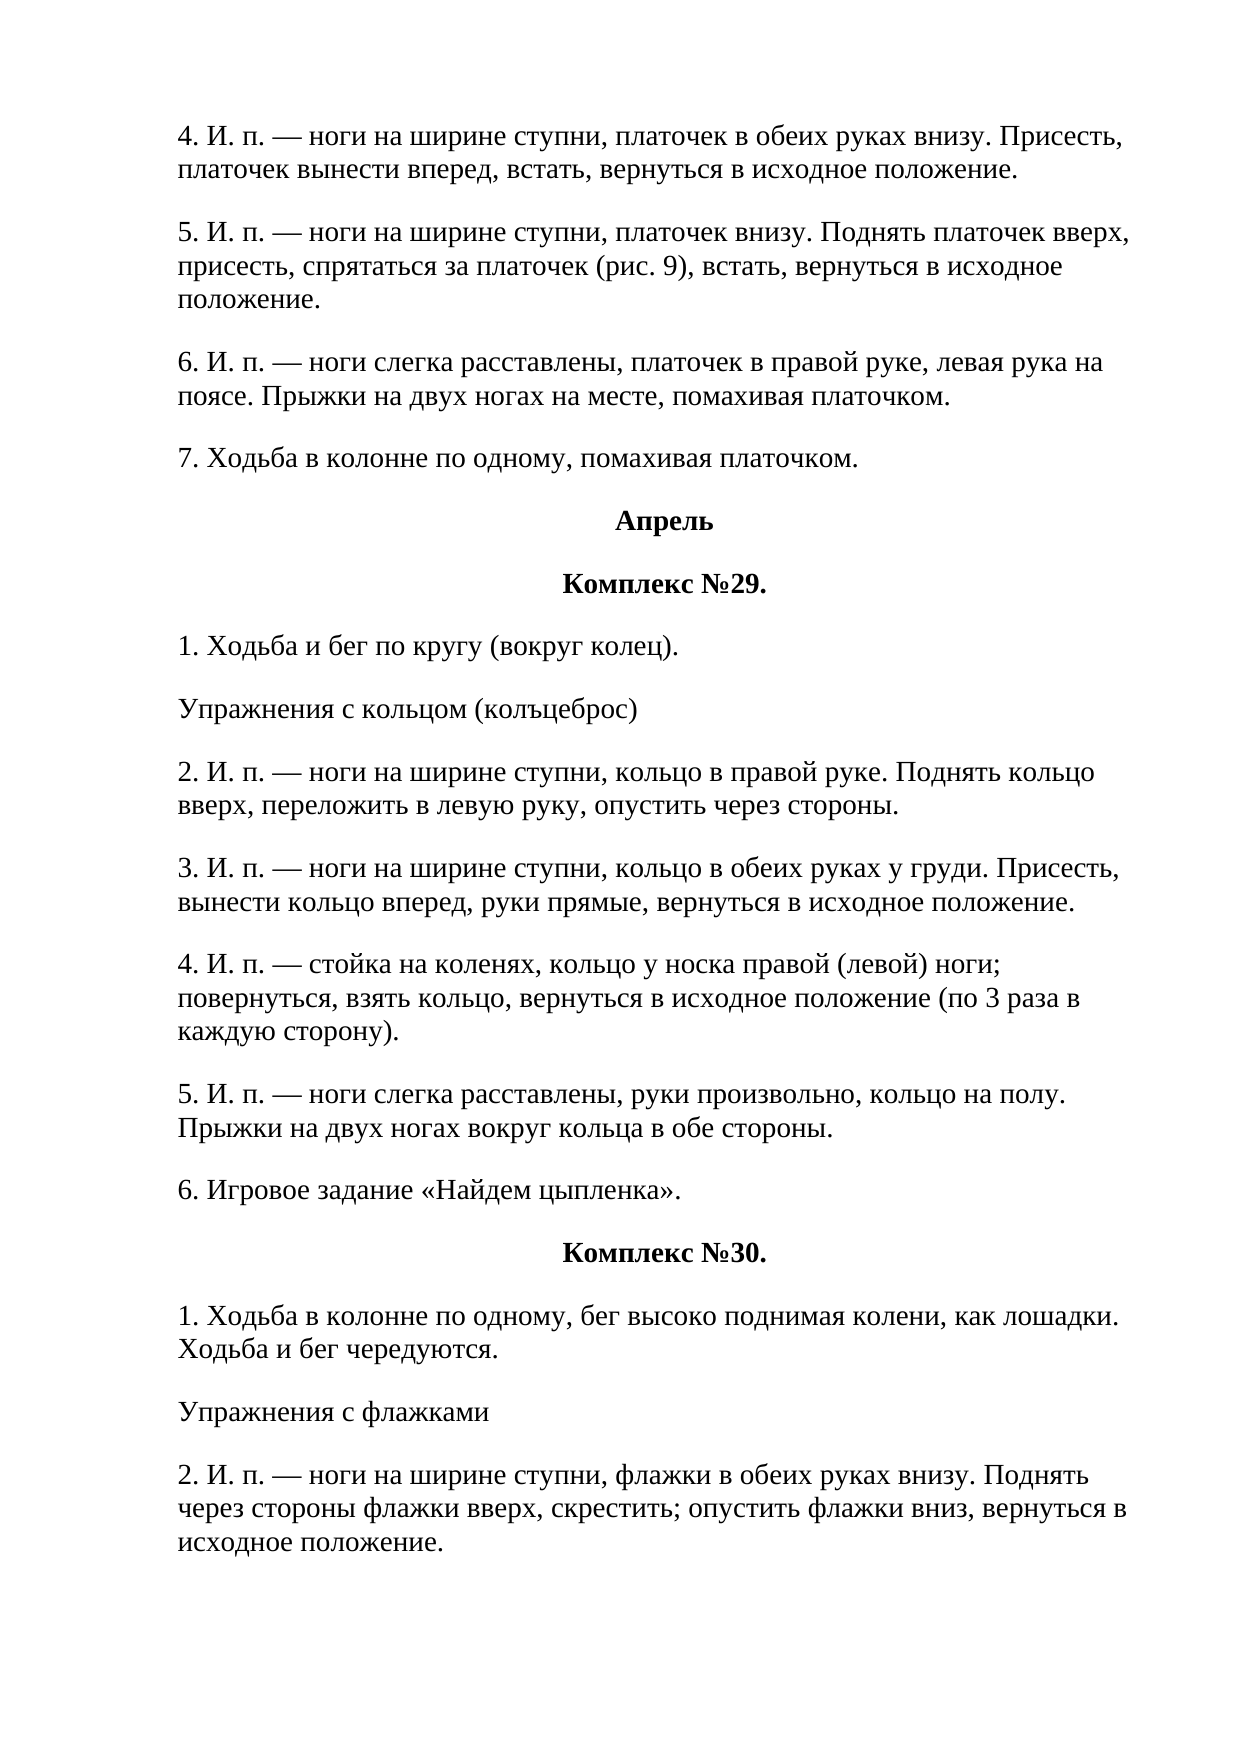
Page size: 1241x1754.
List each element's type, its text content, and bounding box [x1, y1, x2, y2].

text Апрель [177, 503, 1152, 537]
text 5. И. п. — ноги слегка расставлены, руки произвольно, кольцо на полу. Прыжки на двух ногах вокруг кольца в обе стороны. [177, 1076, 1152, 1143]
text Упражнения с флажками [177, 1394, 1152, 1428]
text 7. Ходьба в колонне по одному, помахивая платочком. [177, 440, 1152, 474]
text 2. И. п. — ноги на ширине ступни, кольцо в правой руке. Поднять кольцо вверх, переложить в левую руку, опустить через стороны. [177, 754, 1152, 821]
text 4. И. п. — стойка на коленях, кольцо у носка правой (левой) ноги; повернуться, взять кольцо, вернуться в исходное положение (по 3 раза в каждую сторону). [177, 946, 1152, 1047]
text 1. Ходьба в колонне по одному, бег высоко поднимая колени, как лошадки. Ходьба и бег чередуются. [177, 1298, 1152, 1365]
text 6. Игровое задание «Найдем цыпленка». [177, 1172, 1152, 1206]
text Комплекс №29. [177, 566, 1152, 599]
text 6. И. п. — ноги слегка расставлены, платочек в правой руке, левая рука на поясе. Прыжки на двух ногах на месте, помахивая платочком. [177, 344, 1152, 411]
text 4. И. п. — ноги на ширине ступни, платочек в обеих руках внизу. Присесть, платочек вынести вперед, встать, вернуться в исходное положение. [177, 118, 1152, 185]
text 3. И. п. — ноги на ширине ступни, кольцо в обеих руках у груди. Присесть, вынести кольцо вперед, руки прямые, вернуться в исходное положение. [177, 850, 1152, 917]
text 2. И. п. — ноги на ширине ступни, флажки в обеих руках внизу. Поднять через стороны флажки вверх, скрестить; опустить флажки вниз, вернуться в исходное положение. [177, 1457, 1152, 1557]
text 5. И. п. — ноги на ширине ступни, платочек внизу. Поднять платочек вверх, присесть, спрятаться за платочек (рис. 9), встать, вернуться в исходное положение. [177, 214, 1152, 315]
text Упражнения с кольцом (колъцеброс) [177, 691, 1152, 725]
text 1. Ходьба и бег по кругу (вокруг колец). [177, 628, 1152, 662]
text Комплекс №30. [177, 1235, 1152, 1269]
